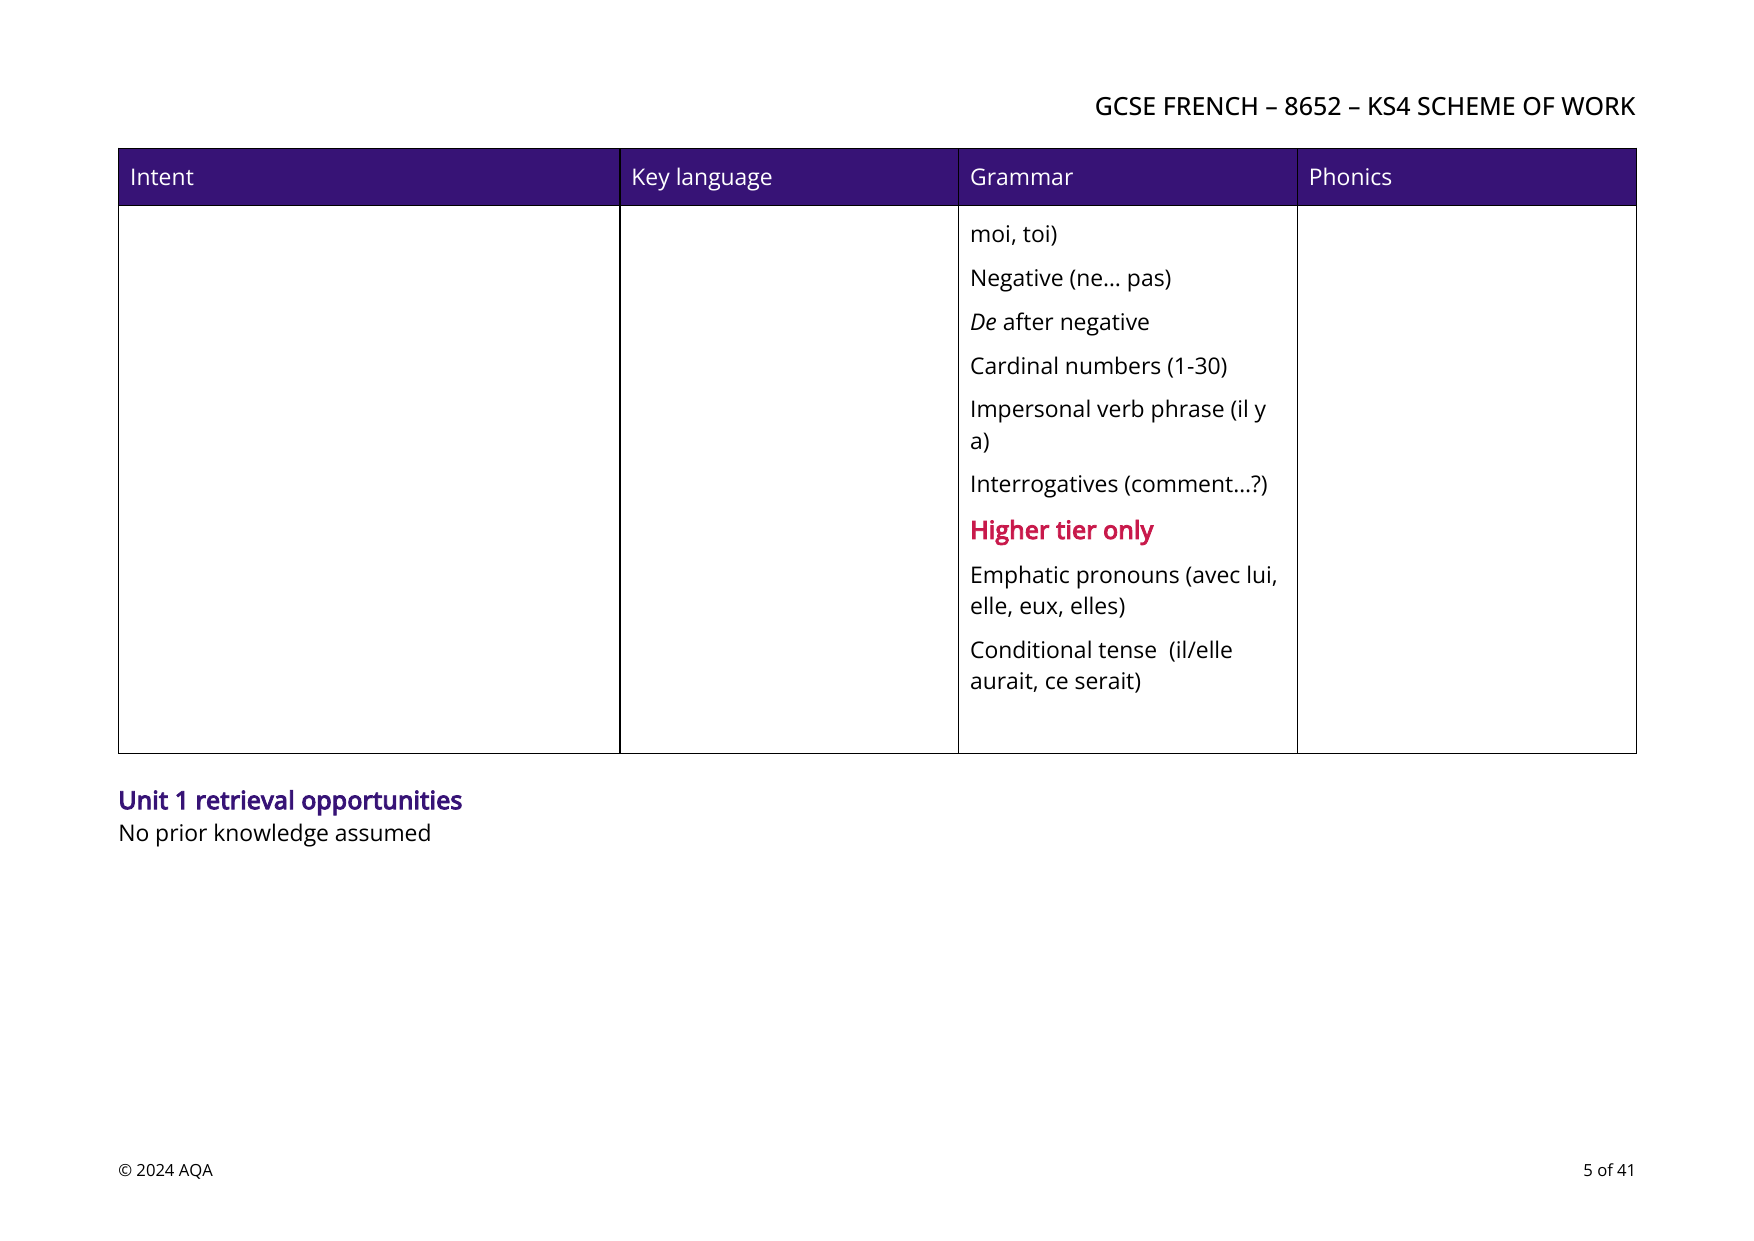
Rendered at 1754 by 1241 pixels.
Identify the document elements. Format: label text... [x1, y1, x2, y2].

table_header Intent [119, 149, 619, 205]
table_header Grammar [959, 149, 1297, 205]
text Unit 1 retrieval opportunities [118, 782, 1636, 816]
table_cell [959, 206, 1297, 752]
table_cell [1298, 206, 1636, 752]
table_header Key language [621, 149, 958, 205]
table_header Phonics [1298, 149, 1636, 205]
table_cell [621, 206, 958, 752]
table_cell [119, 206, 619, 752]
text No prior knowledge assumed [118, 816, 1636, 848]
